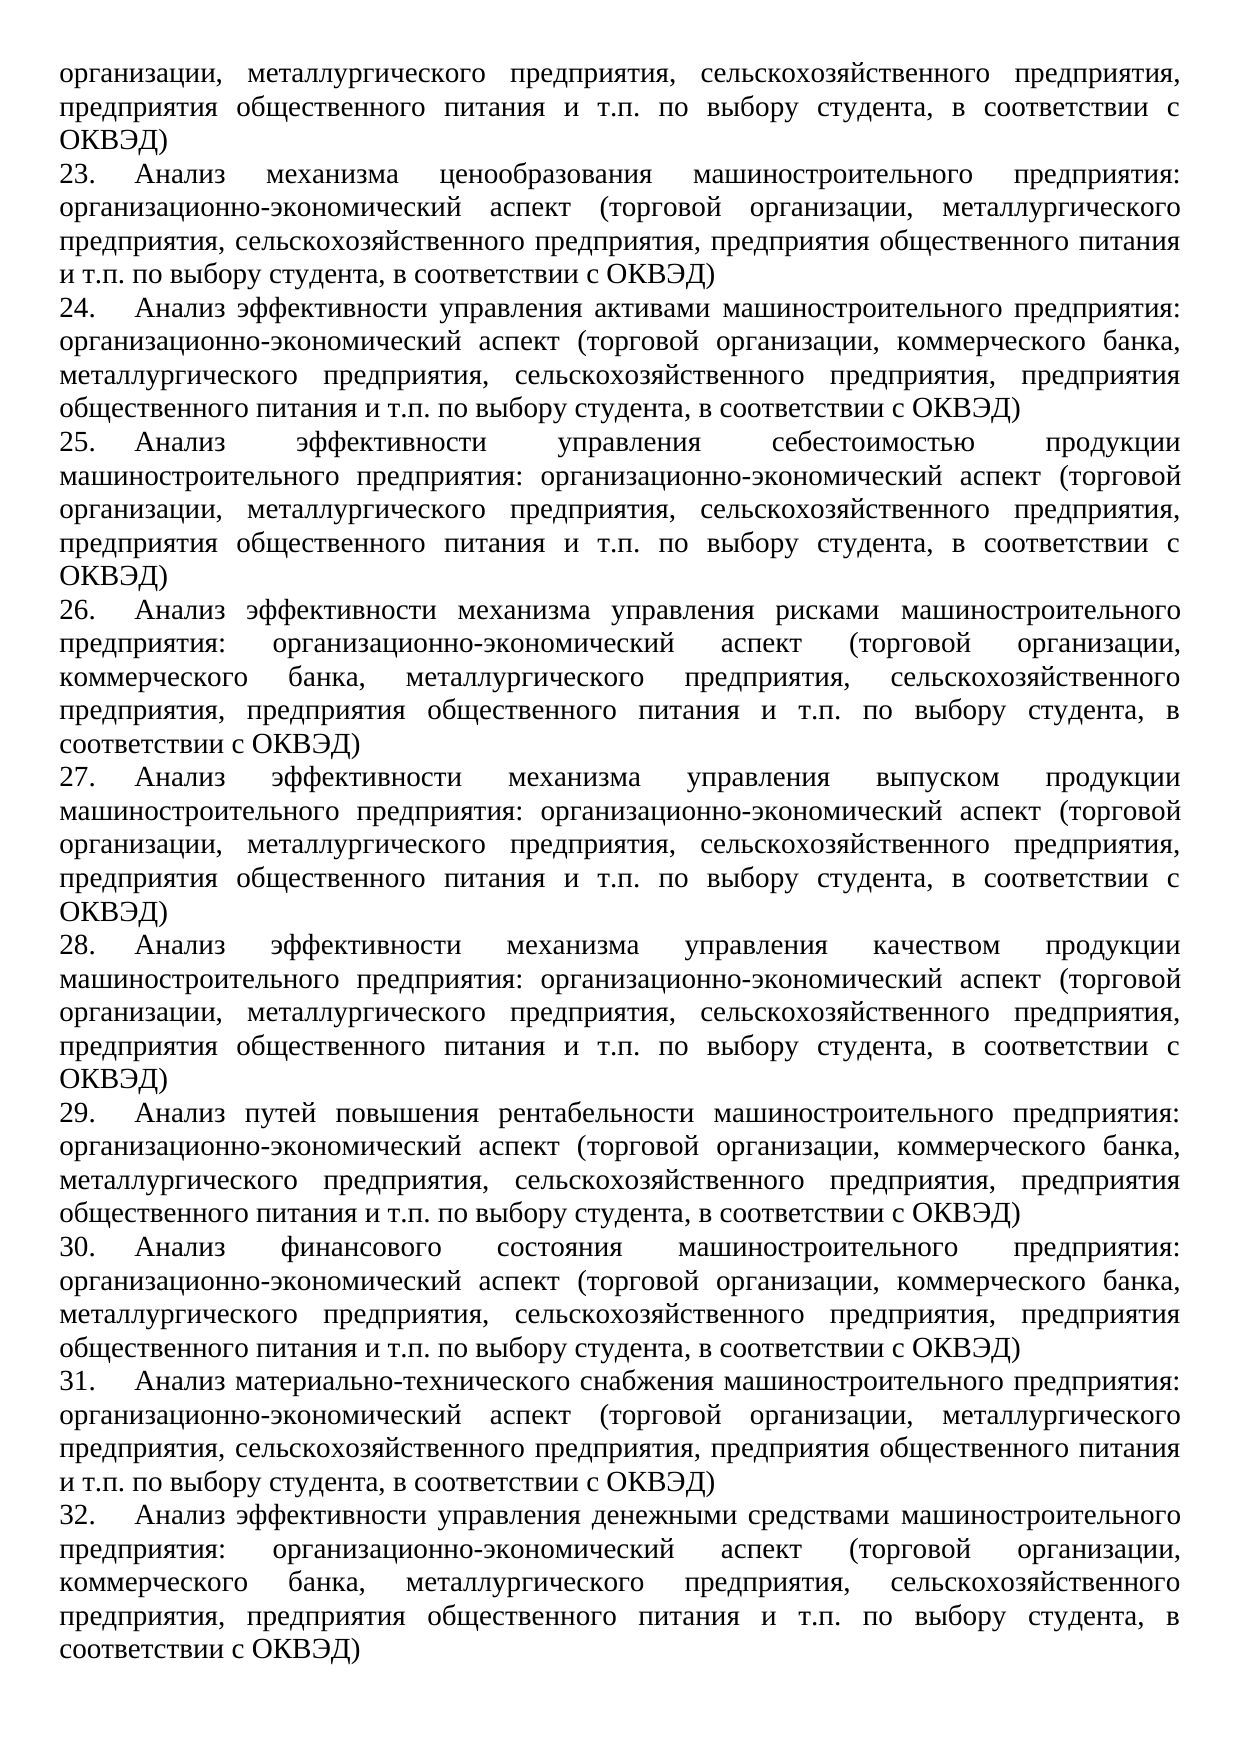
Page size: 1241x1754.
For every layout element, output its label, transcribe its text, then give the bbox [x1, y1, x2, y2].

list Анализ эффективности механизма управления выпуском продукции машиностроительного предприятия: организационно-экономический аспект (торговой организации, металлургического предприятия, сельскохозяйственного предприятия, предприятия общественного питания и т.п. по выбору студента, в соответствии с ОКВЭД) [59, 759, 1181, 927]
list Анализ эффективности управления себестоимостью продукции машиностроительного предприятия: организационно-экономический аспект (торговой организации, металлургического предприятия, сельскохозяйственного предприятия, предприятия общественного питания и т.п. по выбору студента, в соответствии с ОКВЭД) [59, 424, 1181, 592]
list Анализ материально-технического снабжения машиностроительного предприятия: организационно-экономический аспект (торговой организации, металлургического предприятия, сельскохозяйственного предприятия, предприятия общественного питания и т.п. по выбору студента, в соответствии с ОКВЭД) [59, 1363, 1181, 1497]
list Анализ путей повышения рентабельности машиностроительного предприятия: организационно-экономический аспект (торговой организации, коммерческого банка, металлургического предприятия, сельскохозяйственного предприятия, предприятия общественного питания и т.п. по выбору студента, в соответствии с ОКВЭД) [59, 1095, 1181, 1229]
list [59, 55, 1181, 156]
list Анализ эффективности управления денежными средствами машиностроительного предприятия: организационно-экономический аспект (торговой организации, коммерческого банка, металлургического предприятия, сельскохозяйственного предприятия, предприятия общественного питания и т.п. по выбору студента, в соответствии с ОКВЭД) [59, 1497, 1181, 1665]
list Анализ финансового состояния машиностроительного предприятия: организационно-экономический аспект (торговой организации, коммерческого банка, металлургического предприятия, сельскохозяйственного предприятия, предприятия общественного питания и т.п. по выбору студента, в соответствии с ОКВЭД) [59, 1229, 1181, 1363]
list Анализ эффективности управления активами машиностроительного предприятия: организационно-экономический аспект (торговой организации, коммерческого банка, металлургического предприятия, сельскохозяйственного предприятия, предприятия общественного питания и т.п. по выбору студента, в соответствии с ОКВЭД) [59, 290, 1181, 424]
list Анализ эффективности механизма управления качеством продукции машиностроительного предприятия: организационно-экономический аспект (торговой организации, металлургического предприятия, сельскохозяйственного предприятия, предприятия общественного питания и т.п. по выбору студента, в соответствии с ОКВЭД) [59, 927, 1181, 1095]
list Анализ эффективности механизма управления рисками машиностроительного предприятия: организационно-экономический аспект (торговой организации, коммерческого банка, металлургического предприятия, сельскохозяйственного предприятия, предприятия общественного питания и т.п. по выбору студента, в соответствии с ОКВЭД) [59, 592, 1181, 759]
list Анализ механизма ценообразования машиностроительного предприятия: организационно-экономический аспект (торговой организации, металлургического предприятия, сельскохозяйственного предприятия, предприятия общественного питания и т.п. по выбору студента, в соответствии с ОКВЭД) [59, 156, 1181, 290]
